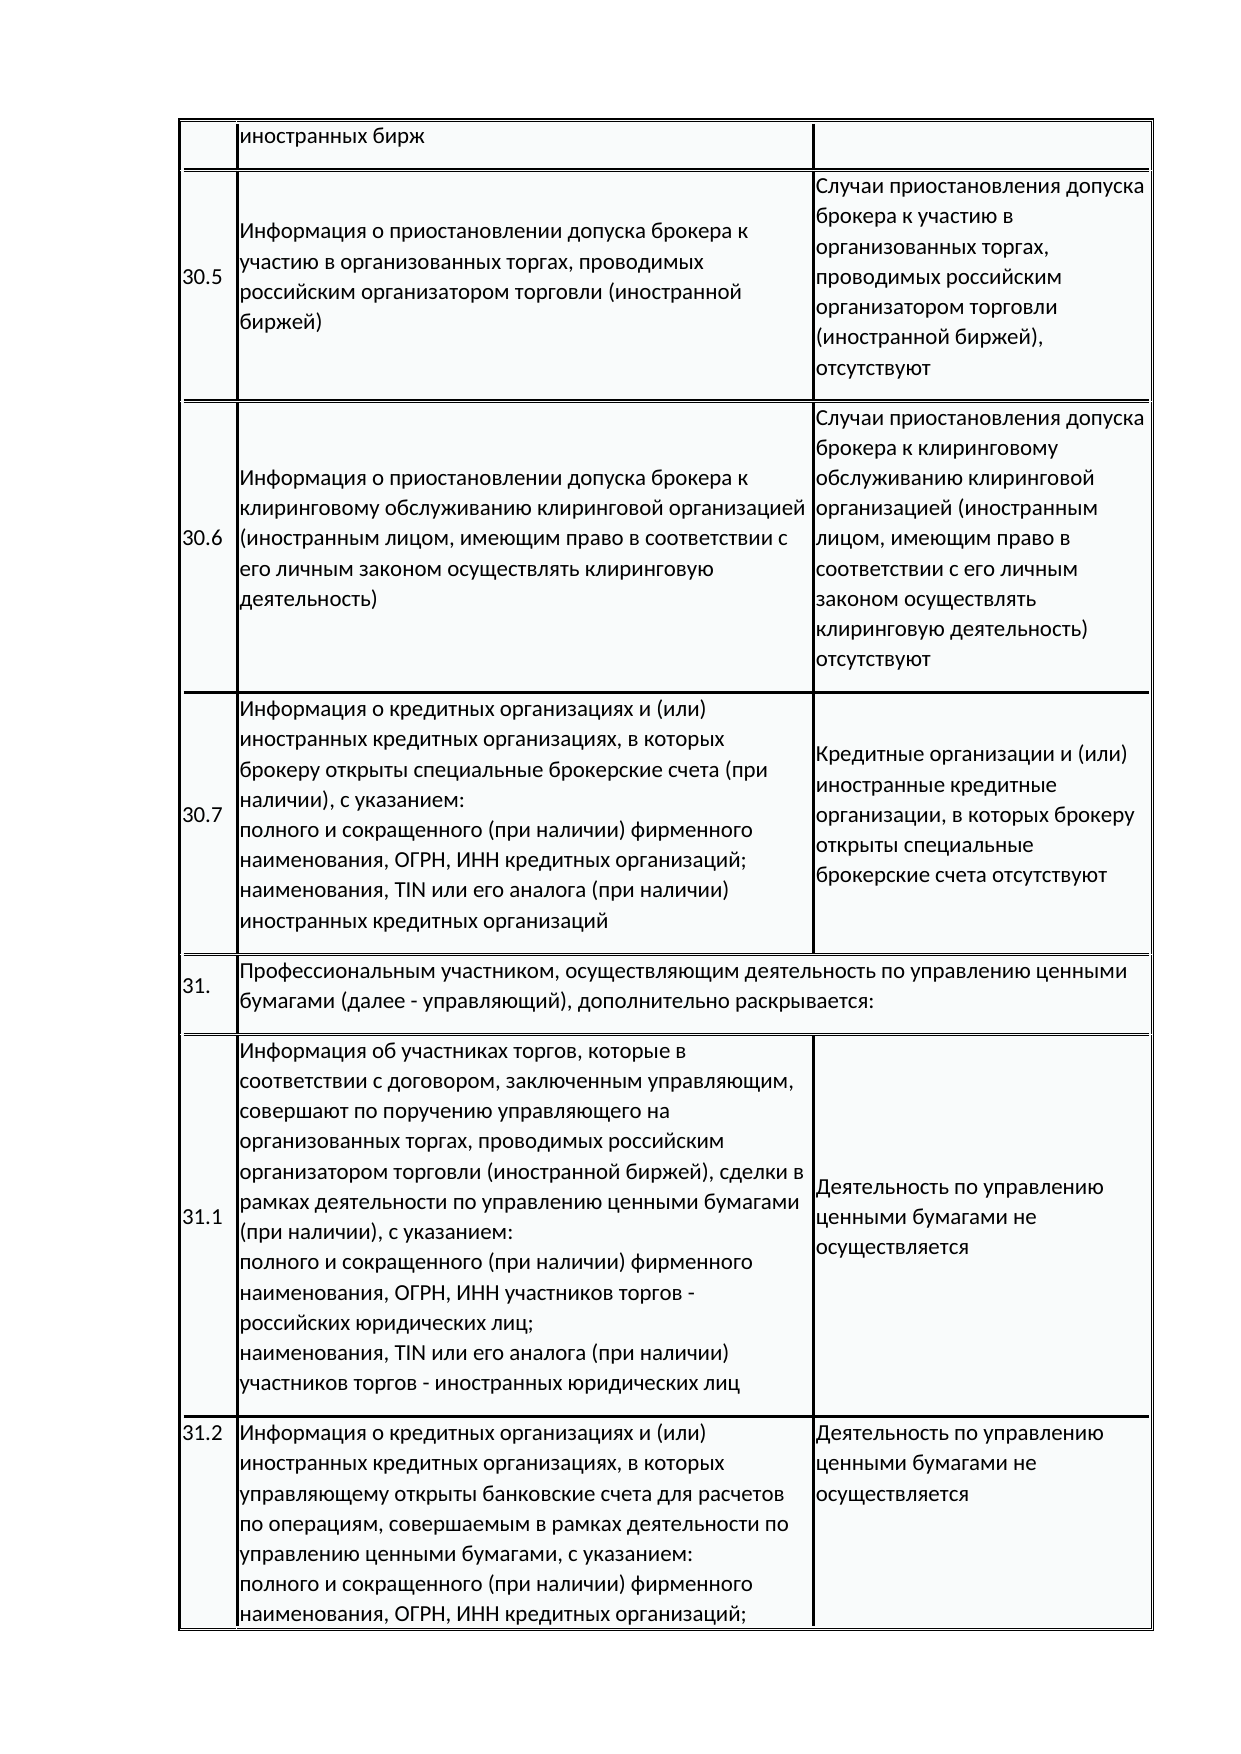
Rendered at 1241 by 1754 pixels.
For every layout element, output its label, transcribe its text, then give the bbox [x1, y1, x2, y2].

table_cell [813, 1415, 1151, 1627]
table_cell Профессиональным участником, осуществляющим деятельность по управлению ценными бумагами (далее - управляющий), дополнительно раскрывается: [239, 953, 1151, 1033]
table_cell 30.6 [181, 399, 236, 691]
table_cell Информация о кредитных организациях и (или) иностранных кредитных организациях, в которых брокеру открыты специальные брокерские счета (при наличии), с указанием: полного и сокращенного (при наличии) фирменного наименования, ОГРН, ИНН кредитных организаций; наименования, TIN или его аналога (при наличии) иностранных кредитных организаций [239, 694, 812, 952]
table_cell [237, 122, 813, 168]
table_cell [237, 1418, 813, 1627]
table_cell Кредитные организации и (или) иностранные кредитные организации, в которых брокеру открыты специальные брокерские счета отсутствуют [815, 691, 1151, 952]
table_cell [813, 122, 1151, 168]
table_cell Информация об участниках торгов, которые в соответствии с договором, заключенным управляющим, совершают по поручению управляющего на организованных торгах, проводимых российским организатором торговли (иностранной биржей), сделки в рамках деятельности по управлению ценными бумагами (при наличии), с указанием: полного и сокращенного (при наличии) фирменного наименования, ОГРН, ИНН участников торгов - российских юридических лиц; наименования, TIN или его аналога (при наличии) участников торгов - иностранных юридических лиц [239, 1036, 812, 1415]
table_cell Случаи приостановления допуска брокера к клиринговому обслуживанию клиринговой организацией (иностранным лицом, имеющим право в соответствии с его личным законом осуществлять клиринговую деятельность) отсутствуют [815, 399, 1151, 691]
table_cell Информация о приостановлении допуска брокера к клиринговому обслуживанию клиринговой организацией (иностранным лицом, имеющим право в соответствии с его личным законом осуществлять клиринговую деятельность) [239, 403, 812, 691]
table_cell 31.1 [180, 1033, 237, 1415]
table_cell Информация о приостановлении допуска брокера к участию в организованных торгах, проводимых российским организатором торговли (иностранной биржей) [239, 172, 812, 399]
table_cell 30.5 [181, 168, 236, 399]
table_cell 31.2 [181, 1415, 237, 1627]
table_cell 31. [181, 953, 236, 1033]
table_cell Деятельность по управлению ценными бумагами не осуществляется [813, 1033, 1152, 1415]
table_cell Случаи приостановления допуска брокера к участию в организованных торгах, проводимых российским организатором торговли (иностранной биржей), отсутствуют [815, 168, 1151, 399]
table_cell 30.7 [181, 691, 236, 952]
table_cell 30.4 [181, 120, 237, 168]
